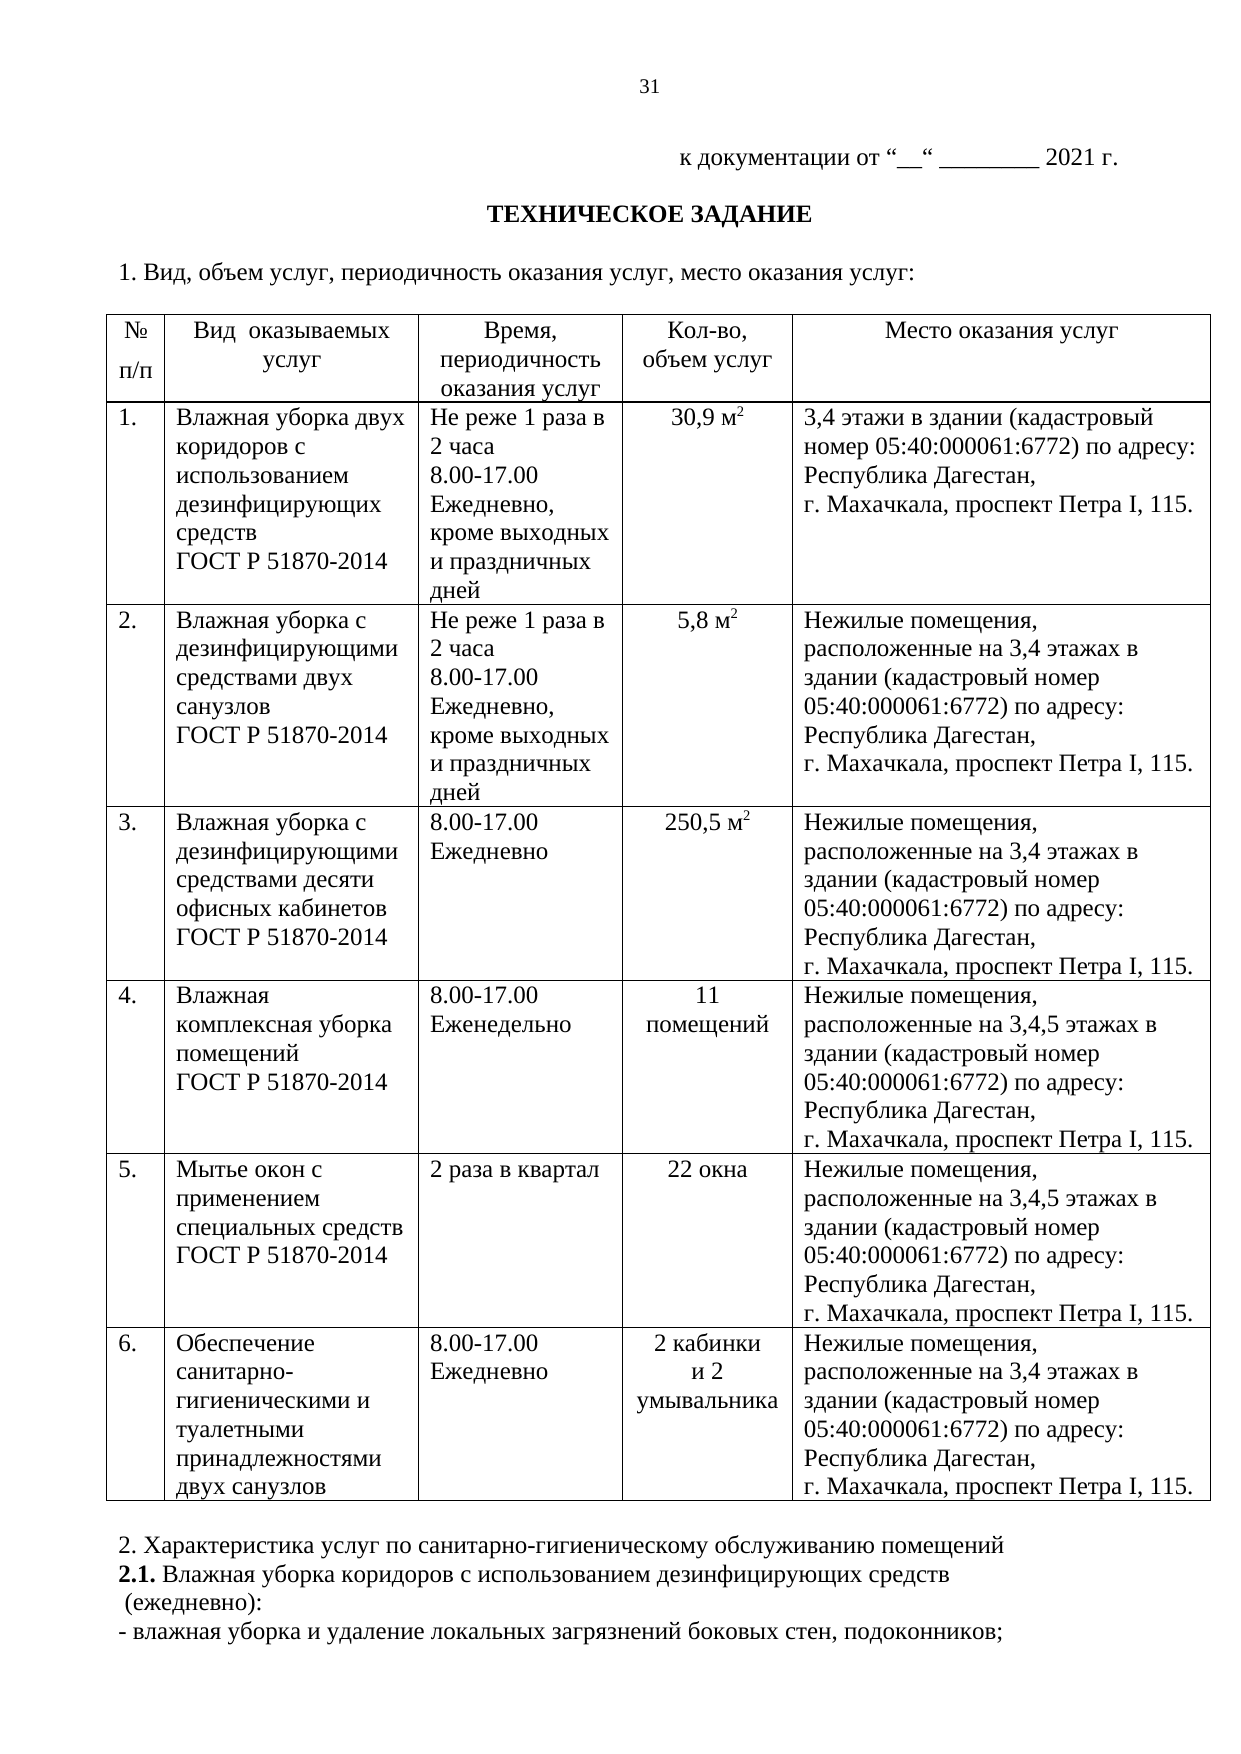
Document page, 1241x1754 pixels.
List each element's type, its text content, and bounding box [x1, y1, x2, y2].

table_cell 3. [107, 807, 164, 979]
table_cell Нежилые помещения, расположенные на 3,4 этажах в здании (кадастровый номер 05:40:000061:6772) по адресу: Республика Дагестан, г. Махачкала, проспект Петра I, 115. [793, 605, 1210, 806]
table_cell Нежилые помещения, расположенные на 3,4 этажах в здании (кадастровый номер 05:40:000061:6772) по адресу: Республика Дагестан, г. Махачкала, проспект Петра I, 115. [793, 807, 1210, 979]
table_cell 2 раза в квартал [419, 1154, 622, 1327]
table_cell 4. [107, 981, 164, 1153]
text ТЕХНИЧЕСКОЕ ЗАДАНИЕ [118, 199, 1181, 228]
table_cell Мытье окон с применением специальных средств ГОСТ Р 51870-2014 [165, 1154, 418, 1327]
table_cell Не реже 1 раза в 2 часа 8.00-17.00 Ежедневно, кроме выходных и праздничных дней [419, 403, 622, 604]
table_cell Не реже 1 раза в 2 часа 8.00-17.00 Ежедневно, кроме выходных и праздничных дней [419, 605, 622, 806]
table_header Вид оказываемых услуг [165, 315, 418, 401]
table_cell Нежилые помещения, расположенные на 3,4,5 этажах в здании (кадастровый номер 05:40:000061:6772) по адресу: Республика Дагестан, г. Махачкала, проспект Петра I, 115. [793, 1154, 1210, 1327]
table_cell Нежилые помещения, расположенные на 3,4,5 этажах в здании (кадастровый номер 05:40:000061:6772) по адресу: Республика Дагестан, г. Махачкала, проспект Петра I, 115. [793, 981, 1210, 1153]
text - влажная уборка и удаление локальных загрязнений боковых стен, подоконников; [118, 1616, 1181, 1645]
text 2. Характеристика услуг по санитарно-гигиеническому обслуживанию помещений [118, 1530, 1181, 1559]
table_cell 8.00-17.00 Ежедневно [419, 1328, 622, 1500]
table_cell Нежилые помещения, расположенные на 3,4 этажах в здании (кадастровый номер 05:40:000061:6772) по адресу: Республика Дагестан, г. Махачкала, проспект Петра I, 115. [793, 1328, 1210, 1500]
table_cell 250,5 м2 [623, 807, 792, 979]
table_cell 2. [107, 605, 164, 806]
table_cell 5,8 м2 [623, 605, 792, 806]
table_cell 22 окна [623, 1154, 792, 1327]
table_cell 11 помещений [623, 981, 792, 1153]
table_header Кол-во, объем услуг [623, 315, 792, 401]
table_cell Влажная комплексная уборка помещений ГОСТ Р 51870-2014 [165, 981, 418, 1153]
text 2.1. Влажная уборка коридоров с использованием дезинфицирующих средств [118, 1559, 1181, 1587]
table_cell Обеспечение санитарно-гигиеническими и туалетными принадлежностями двух санузлов [165, 1328, 418, 1500]
table_cell 2 кабинки и 2 умывальника [623, 1328, 792, 1500]
table_cell 3,4 этажи в здании (кадастровый номер 05:40:000061:6772) по адресу: Республика Дагестан, г. Махачкала, проспект Петра I, 115. [793, 403, 1210, 604]
table_cell 1. [107, 403, 164, 604]
table_cell Влажная уборка двух коридоров с использованием дезинфицирующих средств ГОСТ Р 51870-2014 [165, 403, 418, 604]
table_cell Влажная уборка с дезинфицирующими средствами двух санузлов ГОСТ Р 51870-2014 [165, 605, 418, 806]
table_cell 8.00-17.00 Ежедневно [419, 807, 622, 979]
table_header Место оказания услуг [793, 315, 1210, 401]
table_header № п/п [107, 315, 164, 401]
table_cell 6. [107, 1328, 164, 1500]
text 1. Вид, объем услуг, периодичность оказания услуг, место оказания услуг: [118, 257, 1181, 285]
table_cell 8.00-17.00 Еженедельно [419, 981, 622, 1153]
table_cell 5. [107, 1154, 164, 1327]
text к документации от “__“ ________ 2021 г. [118, 142, 1181, 170]
table_cell 30,9 м2 [623, 403, 792, 604]
text (ежедневно): [118, 1587, 1181, 1616]
table_header Время, периодичность оказания услуг [419, 315, 622, 401]
table_cell Влажная уборка с дезинфицирующими средствами десяти офисных кабинетов ГОСТ Р 51870-2014 [165, 807, 418, 979]
